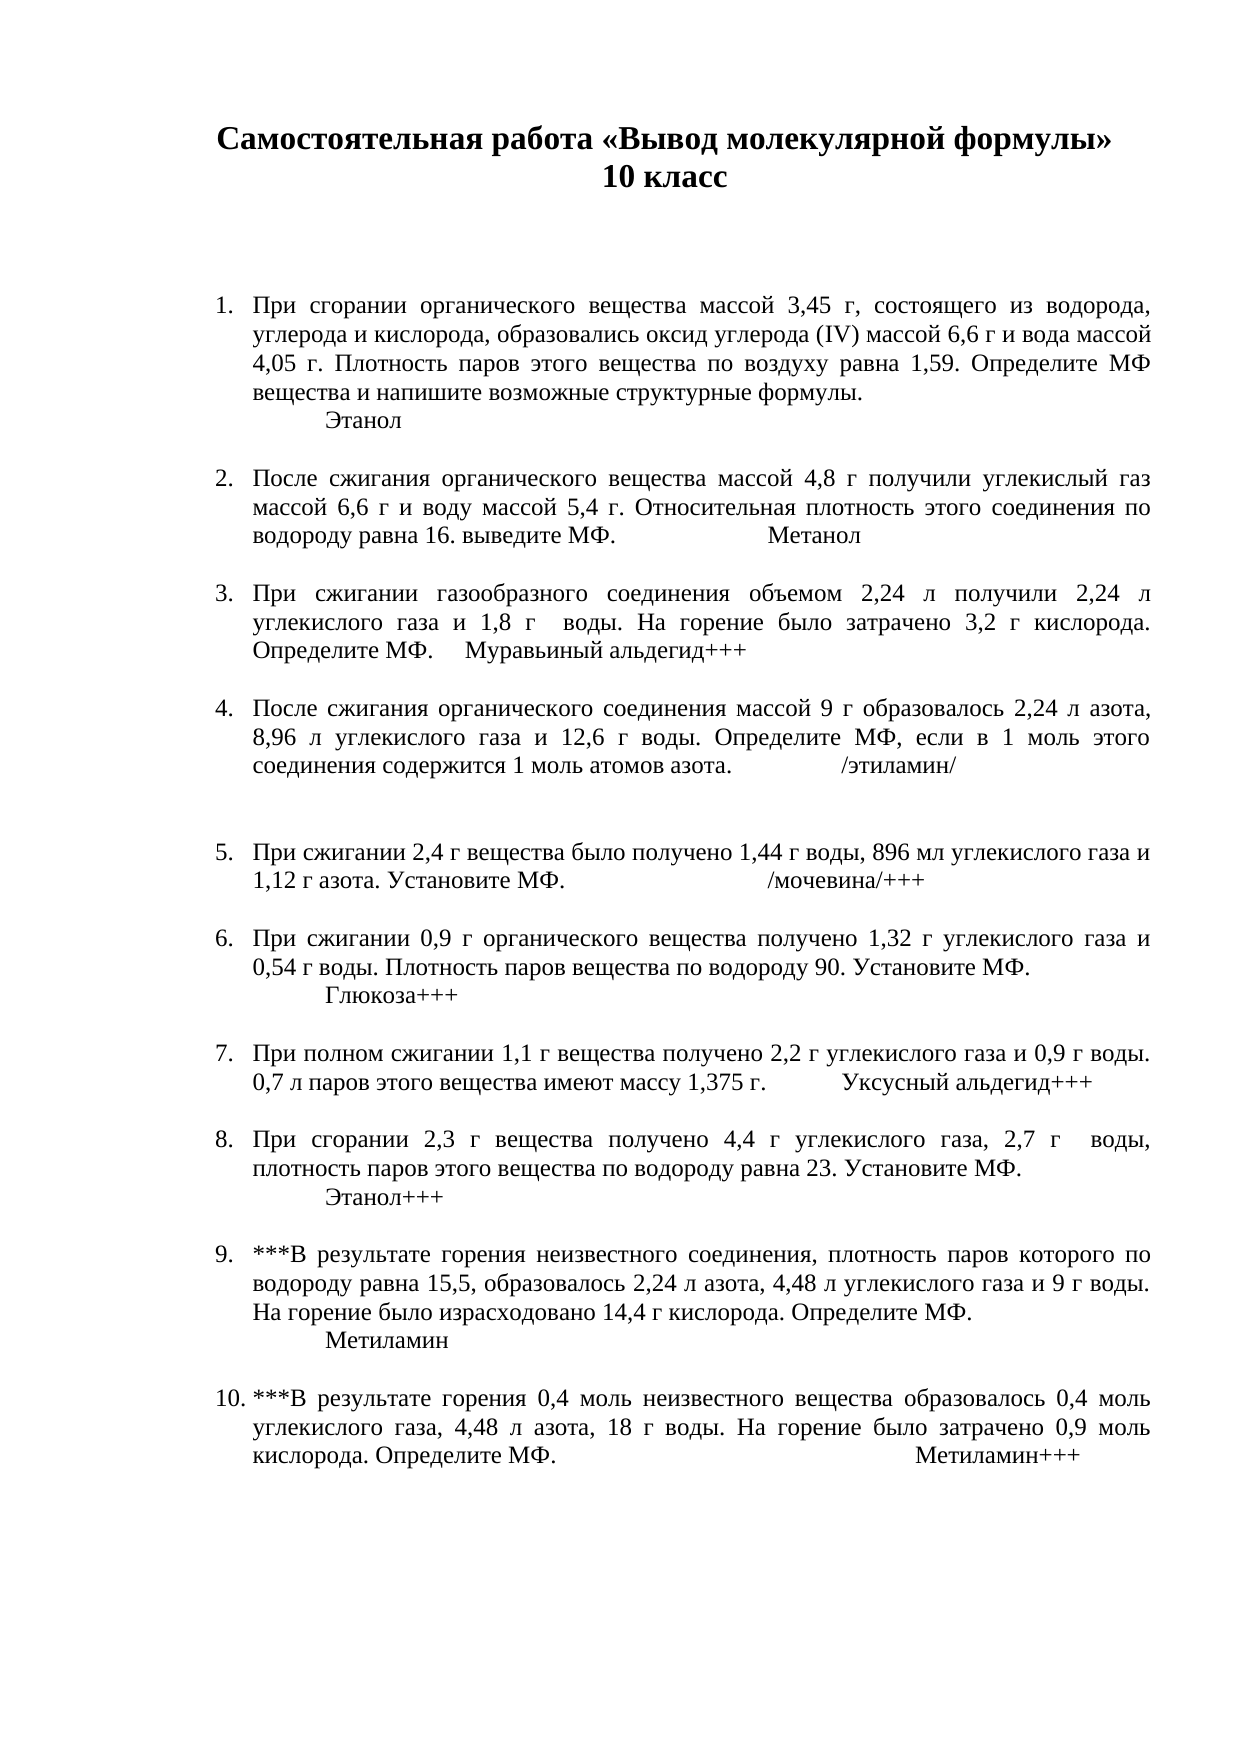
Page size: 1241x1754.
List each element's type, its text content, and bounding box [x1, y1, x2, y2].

list При сгорании органического вещества массой 3,45 г, состоящего из водорода, углерода и кислорода, образовались оксид углерода (IV) массой 6,6 г и вода массой 4,05 г. Плотность паров этого вещества по воздуху равна 1,59. Определите МФ вещества и напишите возможные структурные формулы. Этанол [215, 291, 1152, 434]
list ***В результате горения неизвестного соединения, плотность паров которого по водороду равна 15,5, образовалось 2,24 л азота, 4,48 л углекислого газа и 9 г воды. На горение было израсходовано 14,4 г кислорода. Определите МФ. Метиламин [215, 1239, 1152, 1354]
list При полном сжигании вещества получено углекислого газа и воды. паров этого вещества имеют массу . Уксусный альдегид+++ [215, 1038, 1152, 1096]
list После сжигания органического соединения массой образовалось азота, углекислого газа и воды. Определите МФ, если в 1 моль этого соединения содержится 1 моль атомов азота. /этиламин/ [215, 693, 1152, 779]
list При сжигании органического вещества получено углекислого газа и воды. Плотность паров вещества по водороду 90. Установите МФ. Глюкоза+++ [215, 923, 1152, 1009]
text 10 класс [177, 156, 1152, 195]
list При сгорании вещества получено углекислого газа, воды, плотность паров этого вещества по водороду равна 23. Установите МФ. Этанол+++ [215, 1124, 1152, 1211]
list При сжигании вещества было получено воды, 896 мл углекислого газа и азота. Установите МФ. /мочевина/+++ [215, 837, 1152, 894]
list ***В результате горения 0,4 моль неизвестного вещества образовалось 0,4 моль углекислого газа, 4,48 л азота, 18 г воды. На горение было затрачено 0,9 моль кислорода. Определите МФ. Метиламин+++ [215, 1383, 1152, 1469]
text Самостоятельная работа «Вывод молекулярной формулы» [177, 118, 1152, 156]
list При сжигании газообразного соединения объемом получили углекислого газа и воды. На горение было затрачено кислорода. Определите МФ. Муравьиный альдегид+++ [215, 578, 1152, 664]
list После сжигания органического вещества массой 4,8 г получили углекислый газ массой 6,6 г и воду массой 5,4 г. Относительная плотность этого соединения по водороду равна 16. выведите МФ. Метанол [215, 463, 1152, 549]
